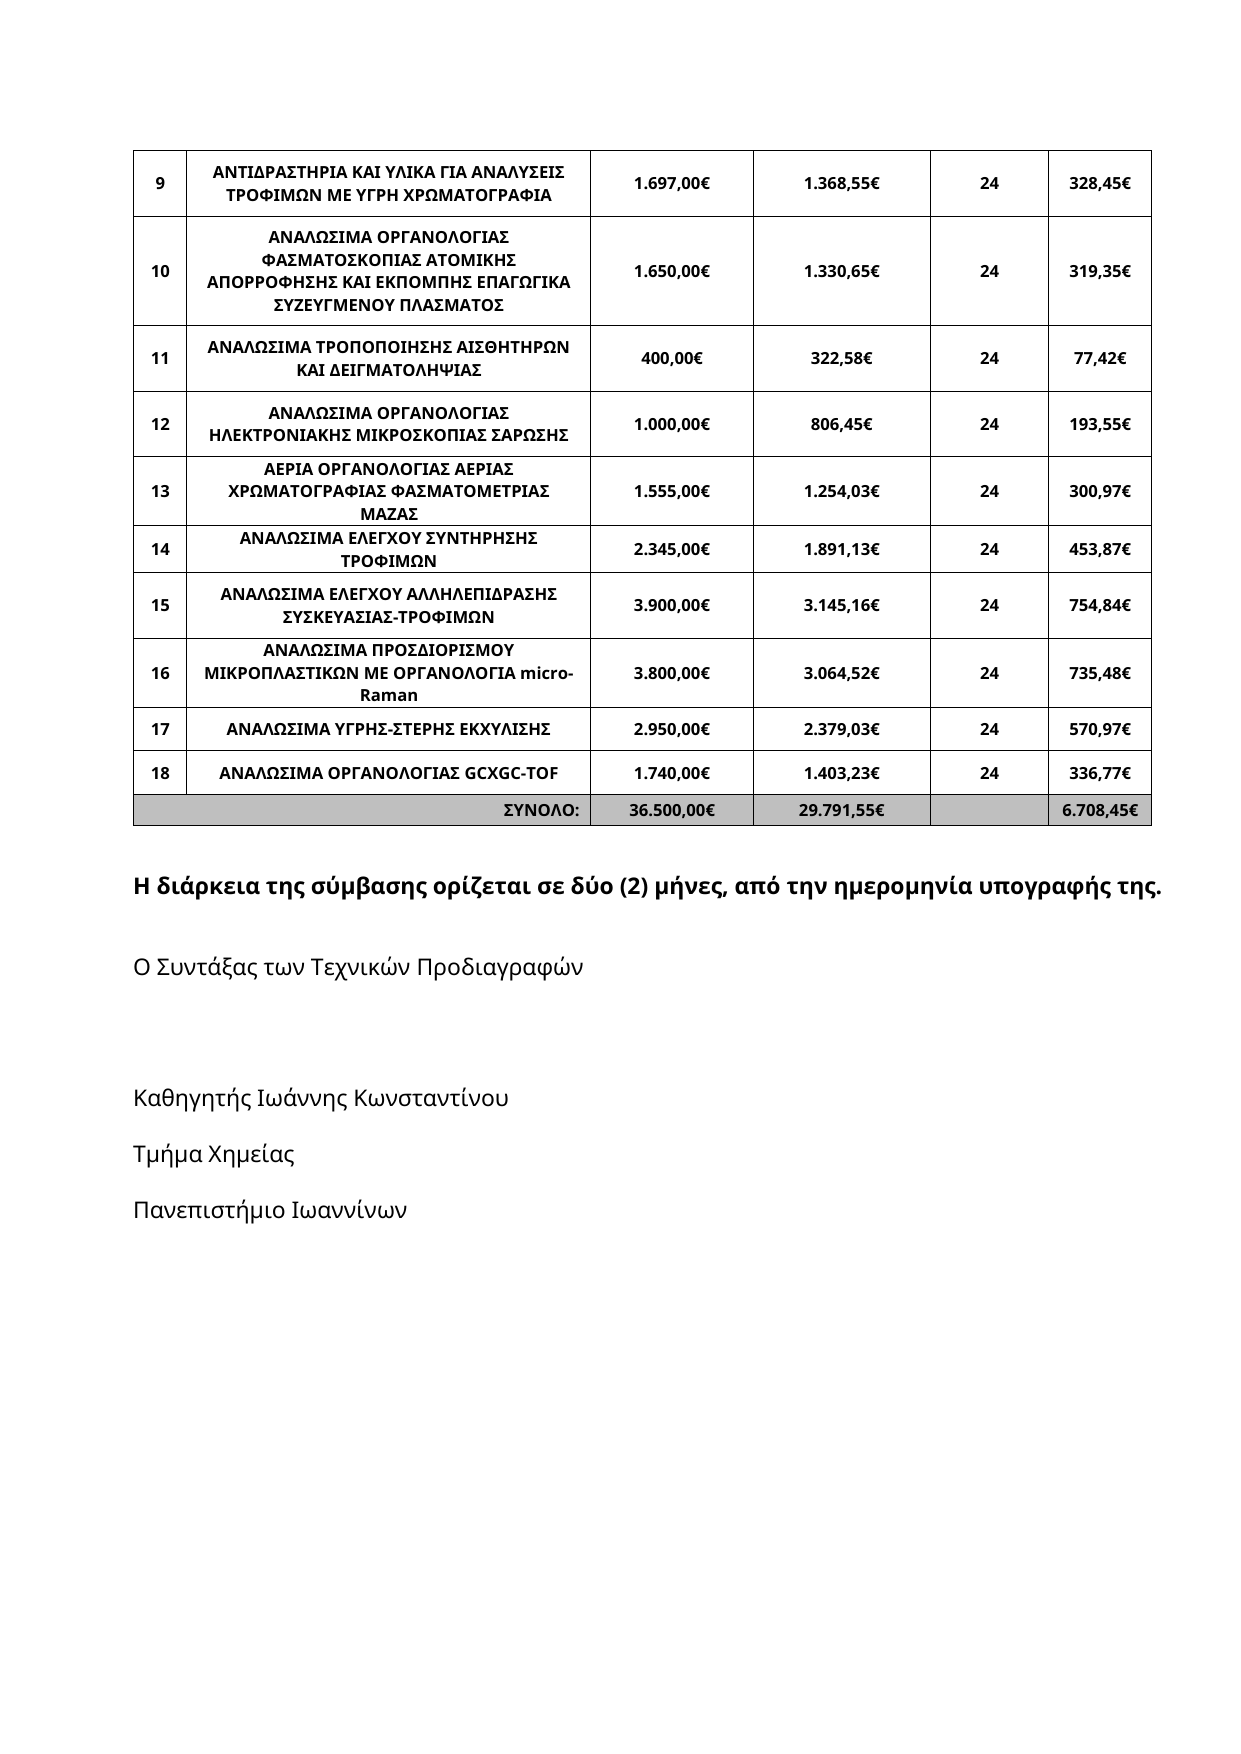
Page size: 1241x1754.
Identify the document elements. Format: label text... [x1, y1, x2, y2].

table_cell 17 [134, 708, 186, 750]
table_cell 3.145,16€ [754, 573, 930, 637]
table_cell 400,00€ [591, 326, 753, 391]
table_cell 1.330,65€ [754, 217, 930, 325]
table_cell 2.345,00€ [591, 526, 753, 572]
table_cell 24 [931, 326, 1048, 391]
table_cell 2.379,03€ [754, 708, 930, 750]
table_cell [931, 795, 1048, 825]
table_cell 15 [134, 573, 186, 637]
table_cell ΑΝΑΛΩΣΙΜΑ ΥΓΡΗΣ-ΣΤΕΡΗΣ ΕΚΧΥΛΙΣΗΣ [187, 708, 590, 750]
table_cell 3.064,52€ [754, 639, 930, 707]
table_cell 11 [134, 326, 186, 391]
table_cell 336,77€ [1049, 751, 1151, 794]
table_cell 319,35€ [1049, 217, 1151, 325]
table_cell 2.950,00€ [591, 708, 753, 750]
table_cell ΑΝΑΛΩΣΙΜΑ ΕΛΕΓΧΟΥ ΑΛΛΗΛΕΠΙΔΡΑΣΗΣ ΣΥΣΚΕΥΑΣΙΑΣ-ΤΡΟΦΙΜΩΝ [187, 573, 590, 637]
table_cell 77,42€ [1049, 326, 1151, 391]
table_cell 754,84€ [1049, 573, 1151, 637]
table_cell 24 [931, 526, 1048, 572]
table_cell 1.555,00€ [591, 457, 753, 525]
table_cell 1.254,03€ [754, 457, 930, 525]
table_cell ΑΝΤΙΔΡΑΣΤΗΡΙΑ ΚΑΙ ΥΛΙΚΑ ΓΙΑ ΑΝΑΛΥΣΕΙΣ ΤΡΟΦΙΜΩΝ ΜΕ ΥΓΡΗ ΧΡΩΜΑΤΟΓΡΑΦΙΑ [187, 151, 590, 216]
table_cell 3.800,00€ [591, 639, 753, 707]
table_cell 24 [931, 573, 1048, 637]
table_cell 322,58€ [754, 326, 930, 391]
table_cell 14 [134, 526, 186, 572]
table_cell ΑΕΡΙΑ ΟΡΓΑΝΟΛΟΓΙΑΣ ΑΕΡΙΑΣ ΧΡΩΜΑΤΟΓΡΑΦΙΑΣ ΦΑΣΜΑΤΟΜΕΤΡΙΑΣ ΜΑΖΑΣ [187, 457, 590, 525]
table_cell 24 [931, 392, 1048, 456]
table_cell 24 [931, 708, 1048, 750]
table_cell 1.697,00€ [591, 151, 753, 216]
text Καθηγητής Ιωάννης Κωνσταντίνου [133, 1082, 1167, 1113]
table_cell 193,55€ [1049, 392, 1151, 456]
table_cell 6.708,45€ [1049, 795, 1151, 825]
table_cell ΑΝΑΛΩΣΙΜΑ ΟΡΓΑΝΟΛΟΓΙΑΣ GCXGC-TOF [187, 751, 590, 794]
text Η διάρκεια της σύμβασης ορίζεται σε δύο (2) μήνες, από την ημερομηνία υπογραφής της. [133, 869, 1167, 901]
table_cell 24 [931, 751, 1048, 794]
table_cell 735,48€ [1049, 639, 1151, 707]
table_cell 24 [931, 639, 1048, 707]
table_cell 300,97€ [1049, 457, 1151, 525]
table_cell 1.403,23€ [754, 751, 930, 794]
table_cell 12 [134, 392, 186, 456]
table_cell ΑΝΑΛΩΣΙΜΑ ΠΡΟΣΔΙΟΡΙΣΜΟΥ ΜΙΚΡΟΠΛΑΣΤΙΚΩΝ ΜΕ ΟΡΓΑΝΟΛΟΓΙΑ micro-Raman [187, 639, 590, 707]
table_cell 1.000,00€ [591, 392, 753, 456]
text Πανεπιστήμιο Ιωαννίνων [133, 1194, 1167, 1226]
table_cell 1.368,55€ [754, 151, 930, 216]
text Τμήμα Χημείας [133, 1138, 1167, 1169]
table_cell 328,45€ [1049, 151, 1151, 216]
text O Συντάξας των Τεχνικών Προδιαγραφών [133, 951, 1167, 982]
table_cell 9 [134, 151, 186, 216]
table_cell 453,87€ [1049, 526, 1151, 572]
table_cell 24 [931, 151, 1048, 216]
table_cell 24 [931, 217, 1048, 325]
table_cell 13 [134, 457, 186, 525]
table_cell 3.900,00€ [591, 573, 753, 637]
table_cell 1.891,13€ [754, 526, 930, 572]
table_cell ΑΝΑΛΩΣΙΜΑ ΟΡΓΑΝΟΛΟΓΙΑΣ ΦΑΣΜΑΤΟΣΚΟΠΙΑΣ ΑΤΟΜΙΚΗΣ ΑΠΟΡΡΟΦΗΣΗΣ ΚΑΙ ΕΚΠΟΜΠΗΣ ΕΠΑΓΩΓΙΚΑ ΣΥΖΕΥΓΜΕΝΟΥ ΠΛΑΣΜΑΤΟΣ [187, 217, 590, 325]
table_cell 16 [134, 639, 186, 707]
table_cell 18 [134, 751, 186, 794]
table_cell 36.500,00€ [591, 795, 753, 825]
table_cell ΑΝΑΛΩΣΙΜΑ ΤΡΟΠΟΠΟΙΗΣΗΣ ΑΙΣΘΗΤΗΡΩΝ ΚΑΙ ΔΕΙΓΜΑΤΟΛΗΨΙΑΣ [187, 326, 590, 391]
table_cell 806,45€ [754, 392, 930, 456]
table_cell 1.740,00€ [591, 751, 753, 794]
table_cell 570,97€ [1049, 708, 1151, 750]
table_cell ΑΝΑΛΩΣΙΜΑ ΕΛΕΓΧΟΥ ΣΥΝΤΗΡΗΣΗΣ ΤΡΟΦΙΜΩΝ [187, 526, 590, 572]
table_cell 1.650,00€ [591, 217, 753, 325]
table_cell ΣΥΝΟΛΟ: [134, 795, 590, 825]
table_cell 24 [931, 457, 1048, 525]
table_cell ΑΝΑΛΩΣΙΜΑ ΟΡΓΑΝΟΛΟΓΙΑΣ ΗΛΕΚΤΡΟΝΙΑΚΗΣ ΜΙΚΡΟΣΚΟΠΙΑΣ ΣΑΡΩΣΗΣ [187, 392, 590, 456]
table_cell 10 [134, 217, 186, 325]
table_cell 29.791,55€ [754, 795, 930, 825]
